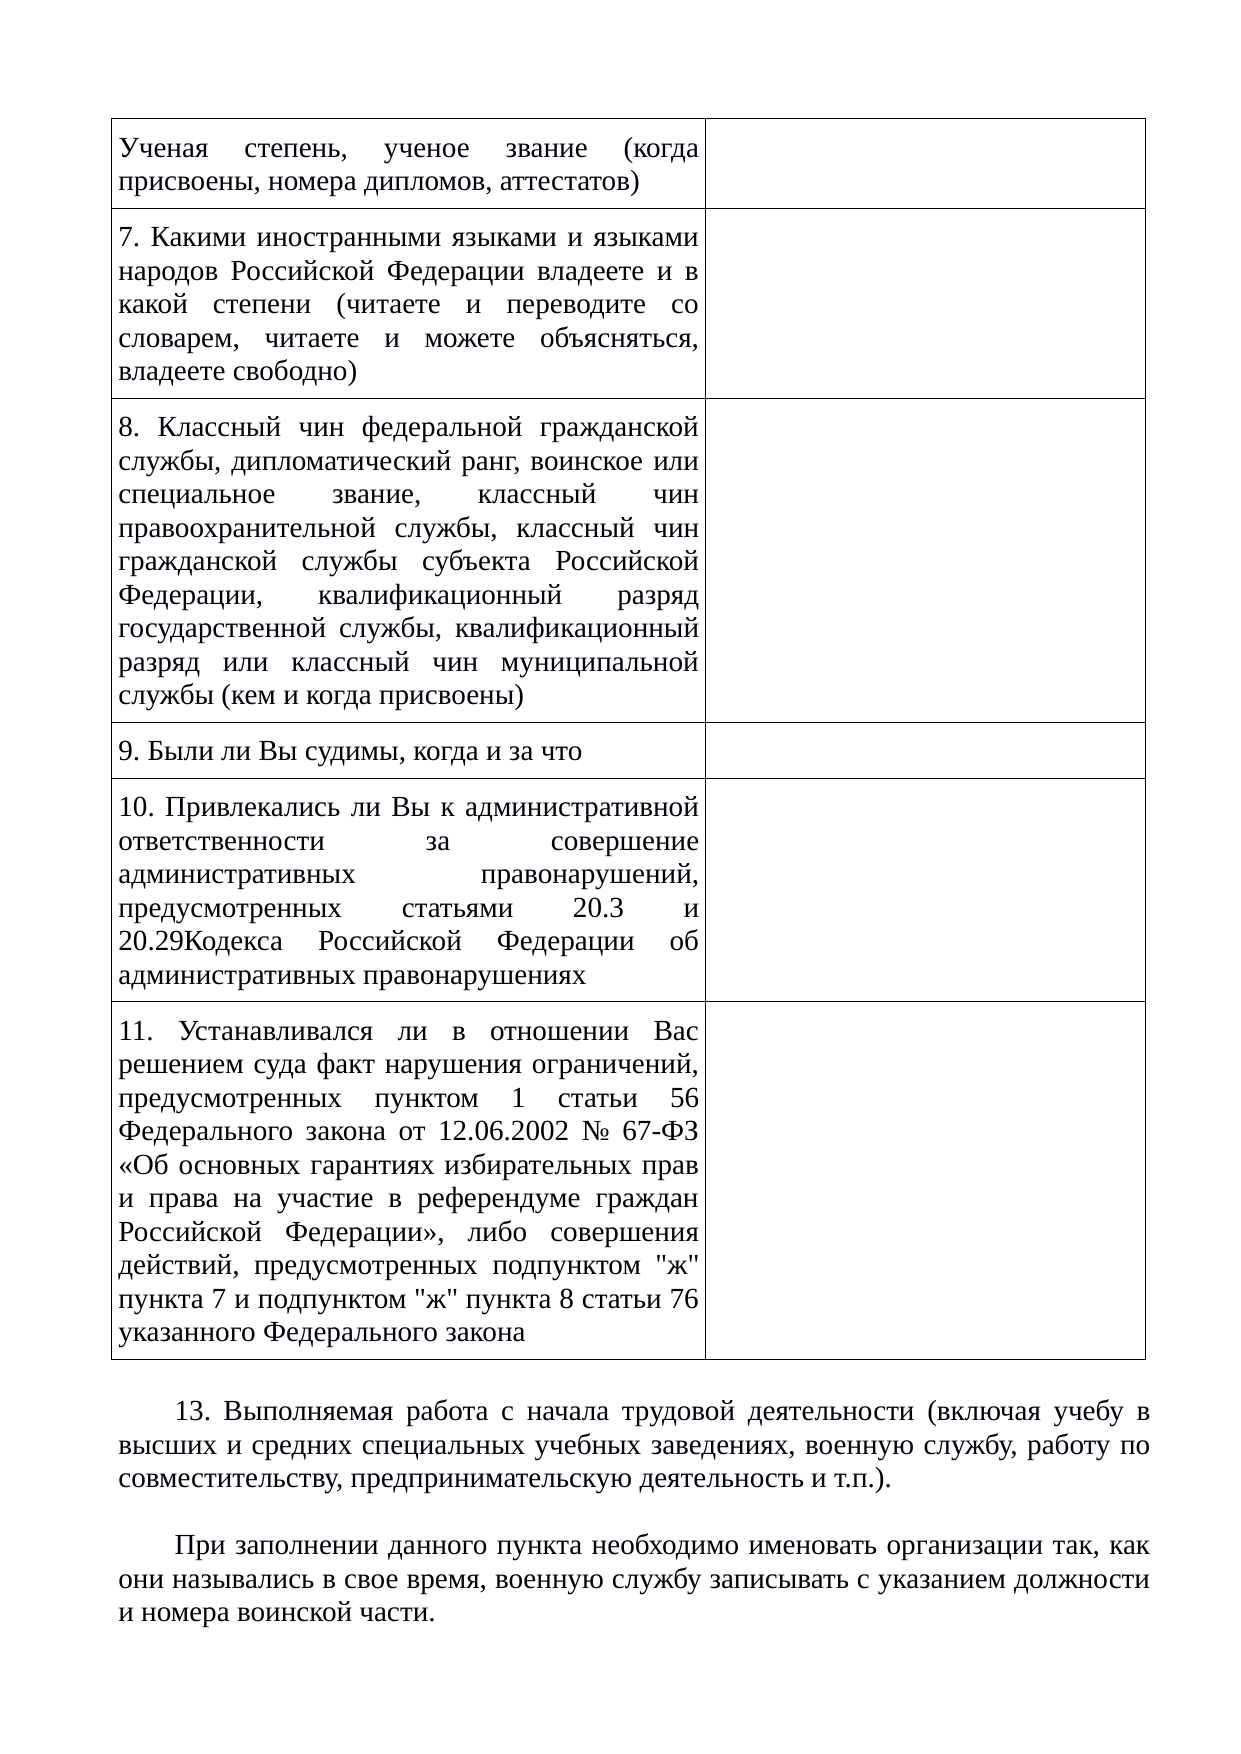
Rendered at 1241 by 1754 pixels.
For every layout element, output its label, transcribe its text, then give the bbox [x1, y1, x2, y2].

text 13. Выполняемая работа с начала трудовой деятельности (включая учебу в высших и средних специальных учебных заведениях, военную службу, работу по совместительству, предпринимательскую деятельность и т.п.). [118, 1393, 1152, 1494]
text При заполнении данного пункта необходимо именовать организации так, как они назывались в свое время, военную службу записывать с указанием должности и номера воинской части. [118, 1527, 1152, 1628]
table_cell [706, 723, 1145, 777]
table_cell [706, 209, 1145, 397]
table_cell [706, 119, 1145, 207]
table_cell [706, 399, 1145, 722]
table_cell 10. Привлекались ли Вы к административной ответственности за совершение административных правонарушений, предусмотренных статьями 20.3 и 20.29Кодекса Российской Федерации об административных правонарушениях [112, 779, 705, 1001]
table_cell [112, 119, 705, 207]
table_cell 11. Устанавливался ли в отношении Вас решением суда факт нарушения ограничений, предусмотренных пунктом 1 статьи 56 Федерального закона от 12.06.2002 № 67-ФЗ «Об основных гарантиях избирательных прав и права на участие в референдуме граждан Российской Федерации», либо совершения действий, предусмотренных подпунктом "ж" пункта 7 и подпунктом "ж" пункта 8 статьи 76 указанного Федерального закона [112, 1002, 705, 1359]
table_cell [706, 1002, 1145, 1359]
table_cell 8. Классный чин федеральной гражданской службы, дипломатический ранг, воинское или специальное звание, классный чин правоохранительной службы, классный чин гражданской службы субъекта Российской Федерации, квалификационный разряд государственной службы, квалификационный разряд или классный чин муниципальной службы (кем и когда присвоены) [112, 399, 705, 722]
table_cell 9. Были ли Вы судимы, когда и за что [112, 723, 705, 777]
table_cell [706, 779, 1145, 1001]
table_cell 7. Какими иностранными языками и языками народов Российской Федерации владеете и в какой степени (читаете и переводите со словарем, читаете и можете объясняться, владеете свободно) [112, 209, 705, 397]
